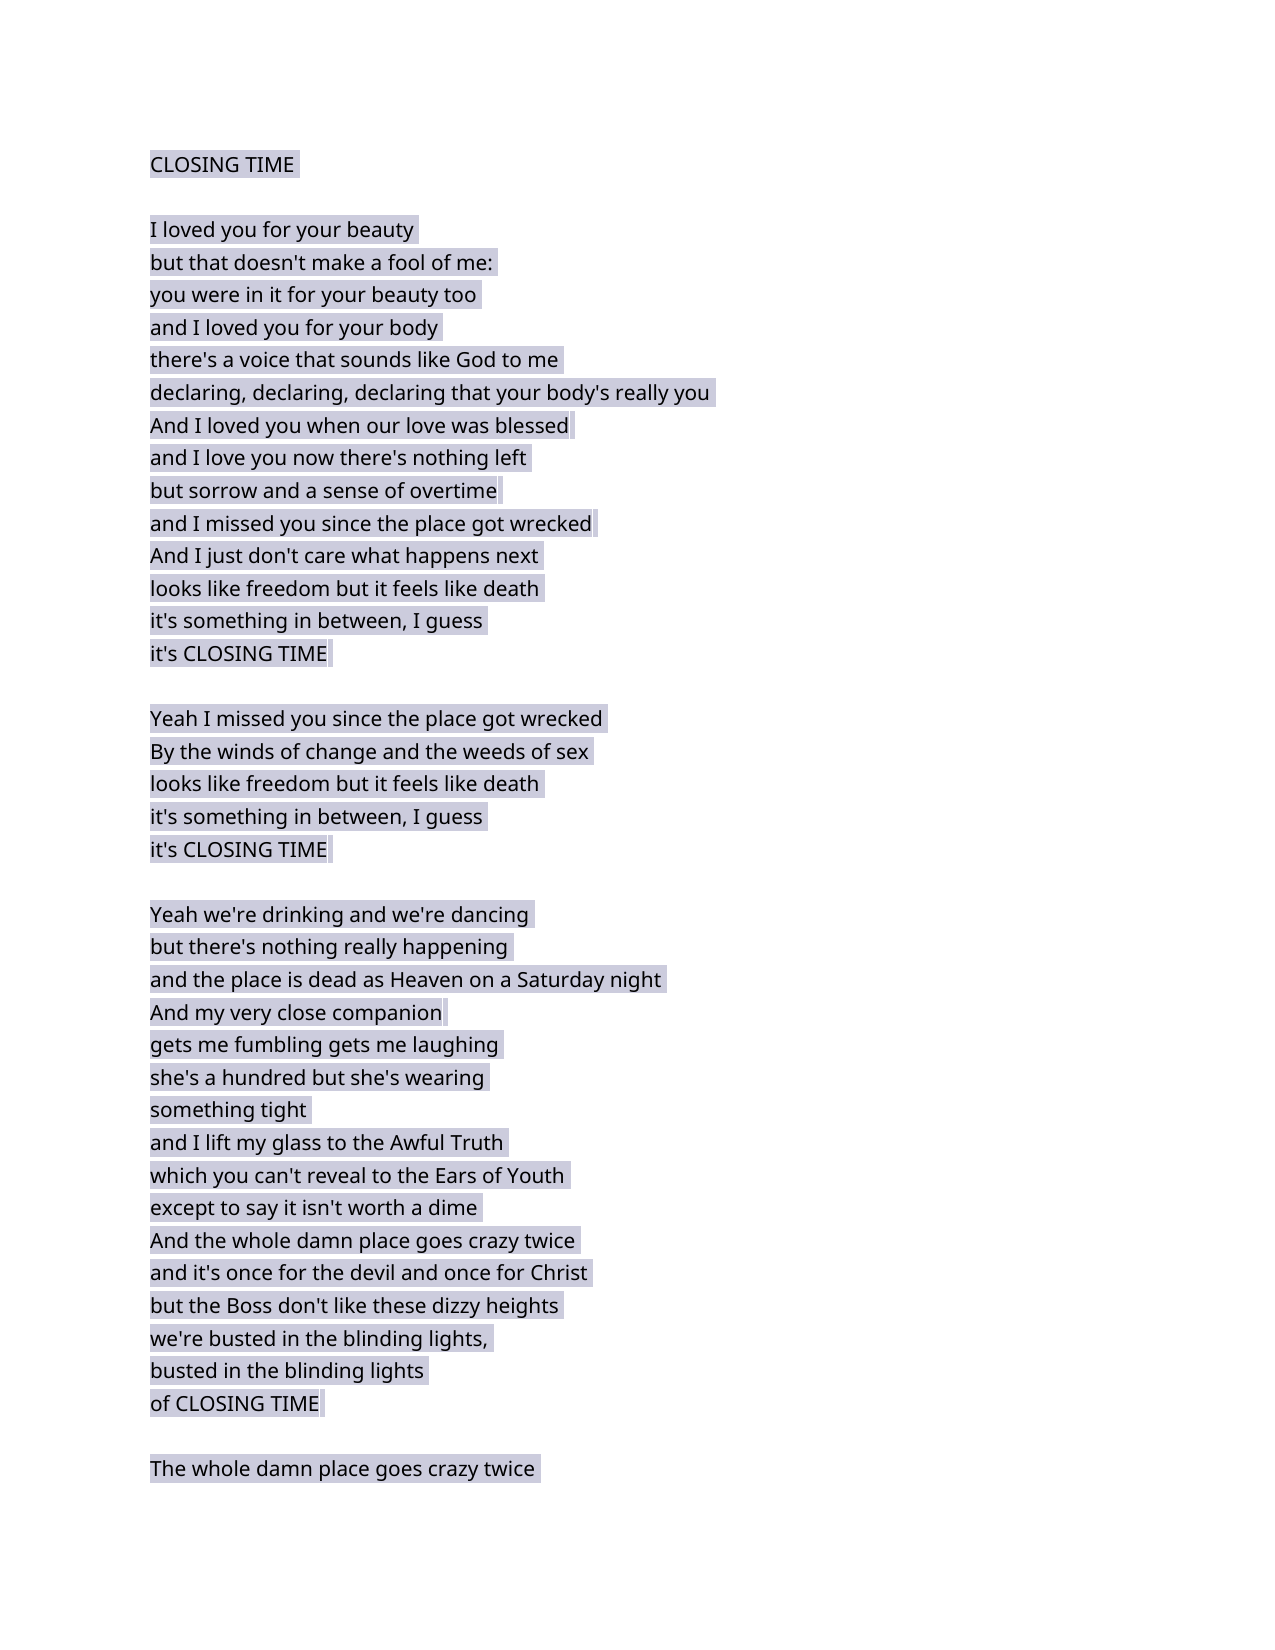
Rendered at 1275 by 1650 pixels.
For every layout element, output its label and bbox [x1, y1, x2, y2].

text [150, 150, 1125, 1483]
